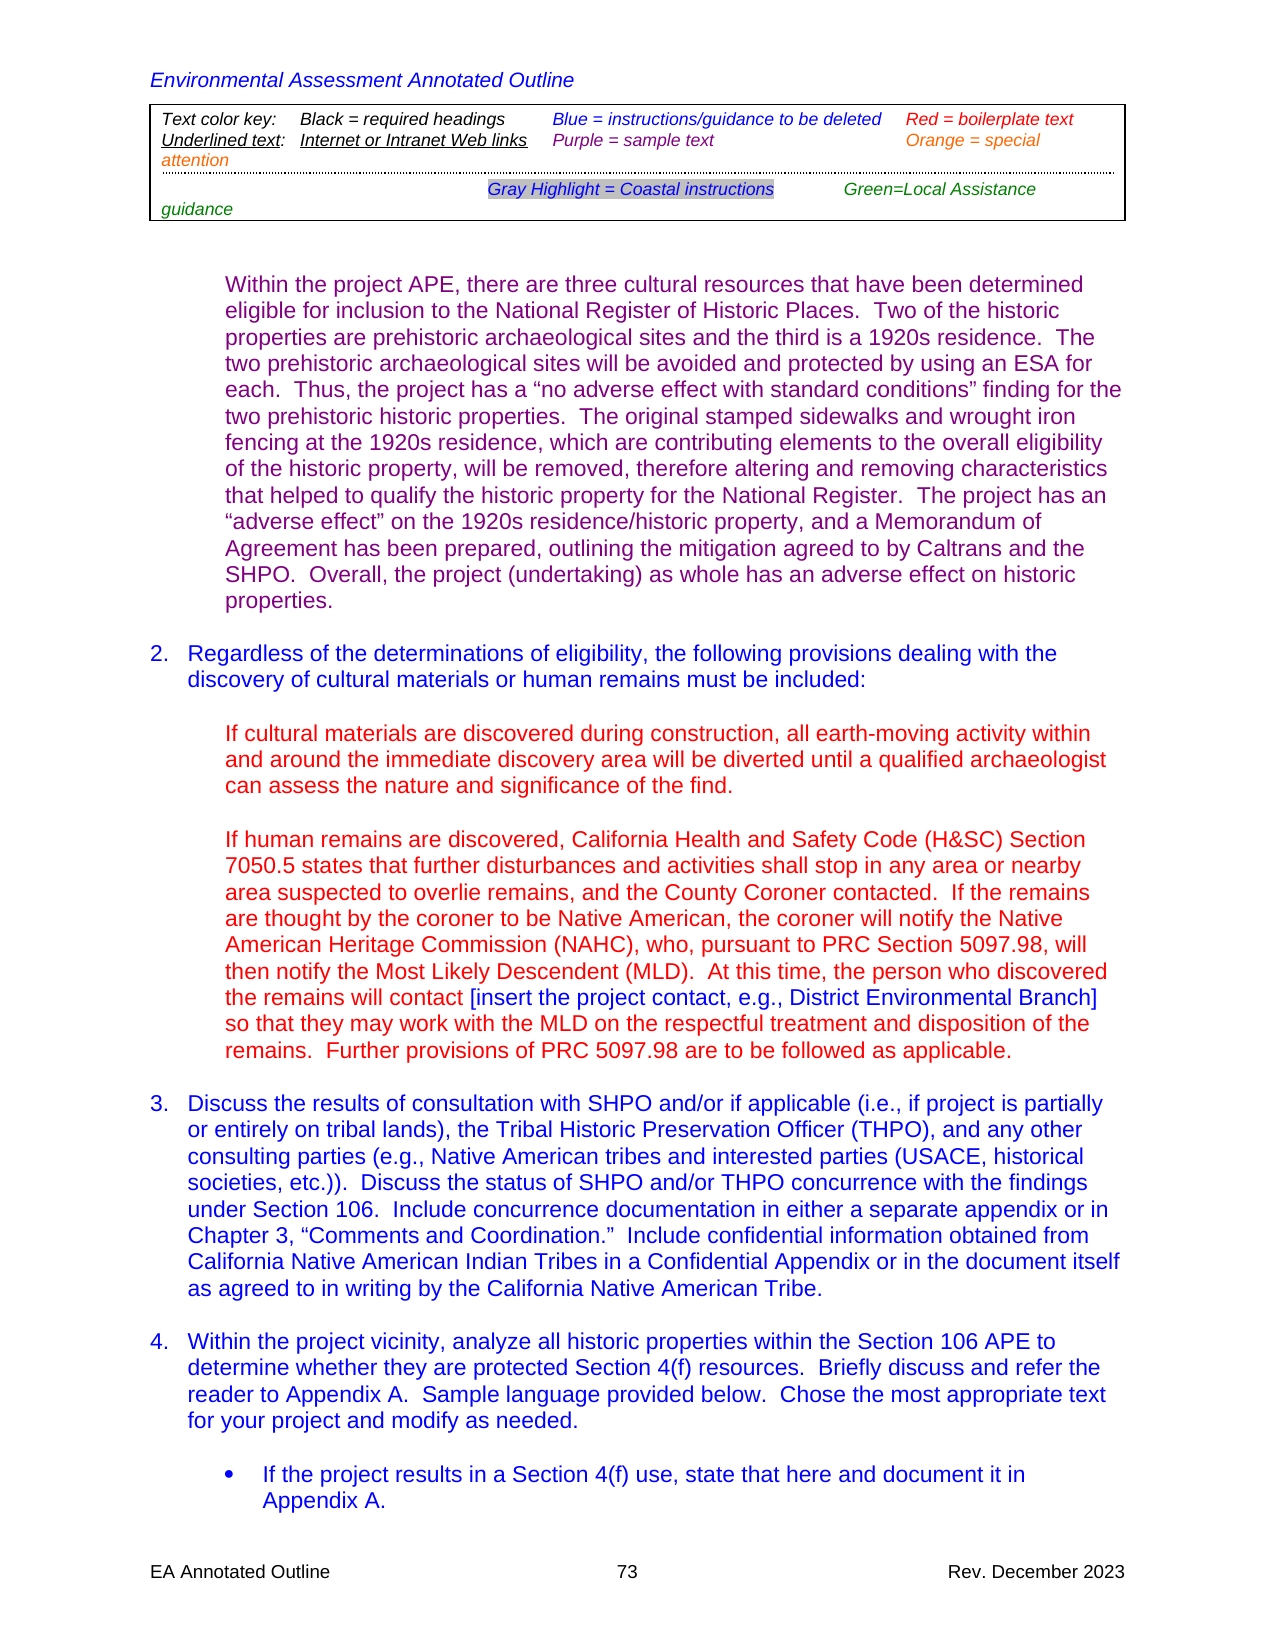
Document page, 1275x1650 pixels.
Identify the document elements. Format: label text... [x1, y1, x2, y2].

list If cultural materials are discovered during construction, all earth-moving activity within and around the immediate discovery area will be diverted until a qualified archaeologist can assess the nature and significance of the find. [225, 720, 1125, 799]
list Within the project vicinity, analyze all historic properties within the Section 106 APE to determine whether they are protected Section 4(f) resources. Briefly discuss and refer the reader to Appendix A. Sample language provided below. Chose the most appropriate text for your project and modify as needed. [150, 1328, 1125, 1433]
list If the project results in a Section 4(f) use, state that here and document it in Appendix A. [225, 1461, 1125, 1513]
list If human remains are discovered, California Health and Safety Code (H&SC) Section 7050.5 states that further disturbances and activities shall stop in any area or nearby area suspected to overlie remains, and the County Coroner contacted. If the remains are thought by the coroner to be Native American, the coroner will notify the Native American Heritage Commission (NAHC), who, pursuant to PRC Section 5097.98, will then notify the Most Likely Descendent (MLD). At this time, the person who discovered the remains will contact [insert the project contact, e.g., District Environmental Branch] so that they may work with the MLD on the respectful treatment and disposition of the remains. Further provisions of PRC 5097.98 are to be followed as applicable. [225, 826, 1125, 1063]
list Discuss the results of consultation with SHPO and/or if applicable (i.e., if project is partially or entirely on tribal lands), the Tribal Historic Preservation Officer (THPO), and any other consulting parties (e.g., Native American tribes and interested parties (USACE, historical societies, etc.)). Discuss the status of SHPO and/or THPO concurrence with the findings under Section 106. Include concurrence documentation in either a separate appendix or in Chapter 3, “Comments and Coordination.” Include confidential information obtained from California Native American Indian Tribes in a Confidential Appendix or in the document itself as agreed to in writing by the California Native American Tribe. [150, 1090, 1125, 1301]
list Regardless of the determinations of eligibility, the following provisions dealing with the discovery of cultural materials or human remains must be included: [150, 640, 1125, 693]
text Within the project APE, there are three cultural resources that have been determined eligible for inclusion to the National Register of Historic Places. Two of the historic properties are prehistoric archaeological sites and the third is a 1920s residence. The two prehistoric archaeological sites will be avoided and protected by using an ESA for each. Thus, the project has a “no adverse effect with standard conditions” finding for the two prehistoric historic properties. The original stamped sidewalks and wrought iron fencing at the 1920s residence, which are contributing elements to the overall eligibility of the historic property, will be removed, therefore altering and removing characteristics that helped to qualify the historic property for the National Register. The project has an “adverse effect” on the 1920s residence/historic property, and a Memorandum of Agreement has been prepared, outlining the mitigation agreed to by Caltrans and the SHPO. Overall, the project (undertaking) as whole has an adverse effect on historic properties. [225, 271, 1125, 613]
